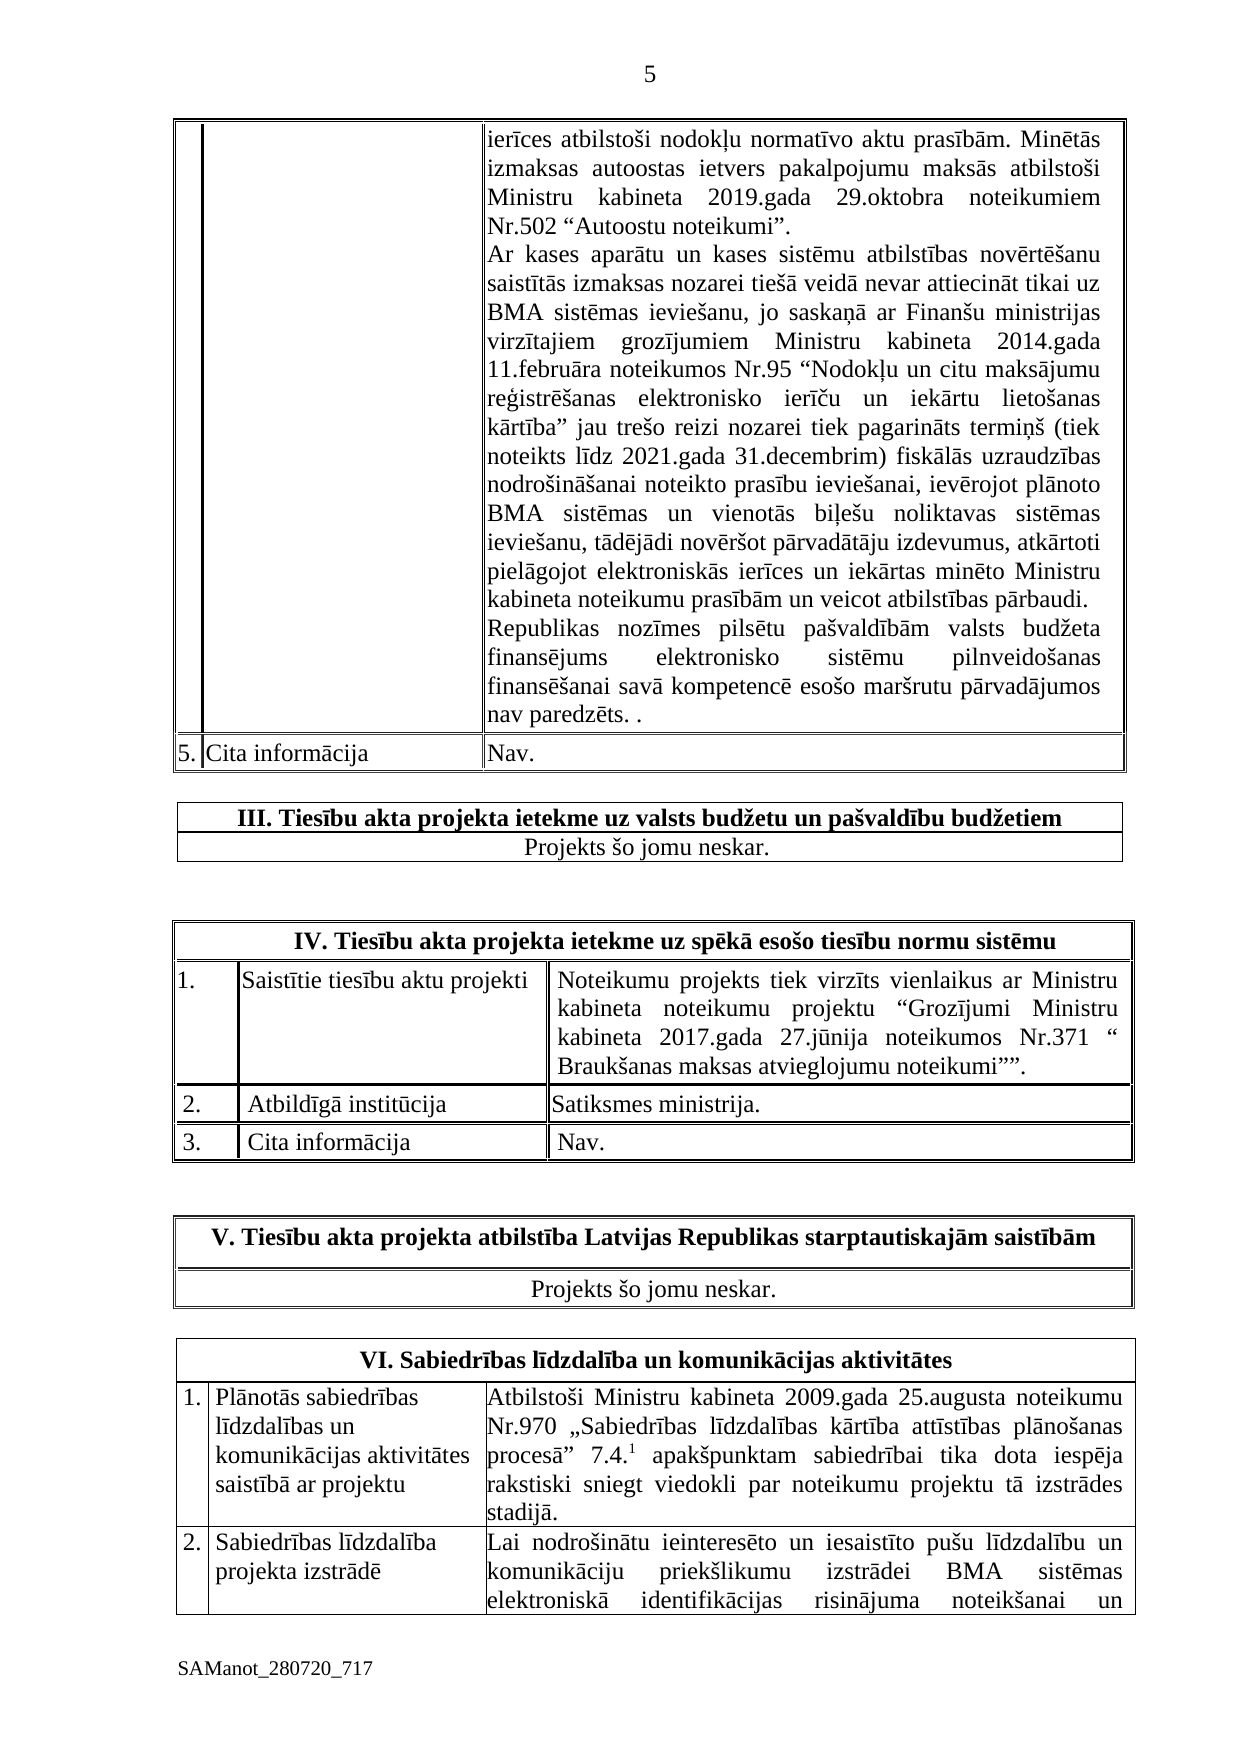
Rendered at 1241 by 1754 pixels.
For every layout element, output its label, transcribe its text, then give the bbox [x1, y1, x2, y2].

table_cell 2. [177, 1527, 208, 1613]
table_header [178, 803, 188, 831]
table_header IV. Tiesību akta projekta ietekme uz spēkā esošo tiesību normu sistēmu [175, 923, 1131, 958]
table_cell 5. [176, 731, 202, 769]
table_cell Cita informācija [202, 735, 484, 769]
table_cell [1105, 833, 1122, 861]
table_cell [484, 122, 1123, 731]
table_cell 3. [175, 1121, 238, 1159]
table_cell Saistītie tiesību aktu projekti [240, 962, 546, 1083]
table_cell Satiksmes ministrija. [550, 1083, 1133, 1121]
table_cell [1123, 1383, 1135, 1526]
table_cell Nav. [484, 731, 1124, 769]
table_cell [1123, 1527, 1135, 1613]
table_cell 2. [173, 1083, 237, 1121]
table_cell Plānotās sabiedrības līdzdalības un komunikācijas aktivitātes saistībā ar projektu [209, 1383, 486, 1526]
table_header VI. Sabiedrības līdzdalība un komunikācijas aktivitātes [177, 1339, 1135, 1381]
table_cell 4. [176, 122, 202, 731]
table_cell Cita informācija [238, 1121, 548, 1159]
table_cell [202, 122, 484, 731]
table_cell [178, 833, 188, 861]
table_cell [209, 1527, 486, 1613]
table_cell Projekts šo jomu neskar. [176, 1267, 1132, 1306]
table_cell Nav. [548, 1121, 1132, 1159]
table_cell Noteikumu projekts tiek virzīts vienlaikus ar Ministru kabineta noteikumu projektu “Grozījumi Ministru kabineta 2017.gada 27.jūnija noteikumos Nr.371 “ Braukšanas maksas atvieglojumu noteikumi””. [550, 959, 1132, 1083]
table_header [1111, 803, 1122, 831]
table_cell 1. [177, 1383, 208, 1526]
table_cell 1. [175, 959, 237, 1083]
table_cell Atbildīgā institūcija [240, 1086, 546, 1121]
table_header V. Tiesību akta projekta atbilstība Latvijas Republikas starptautiskajām saistībām [176, 1219, 1131, 1267]
